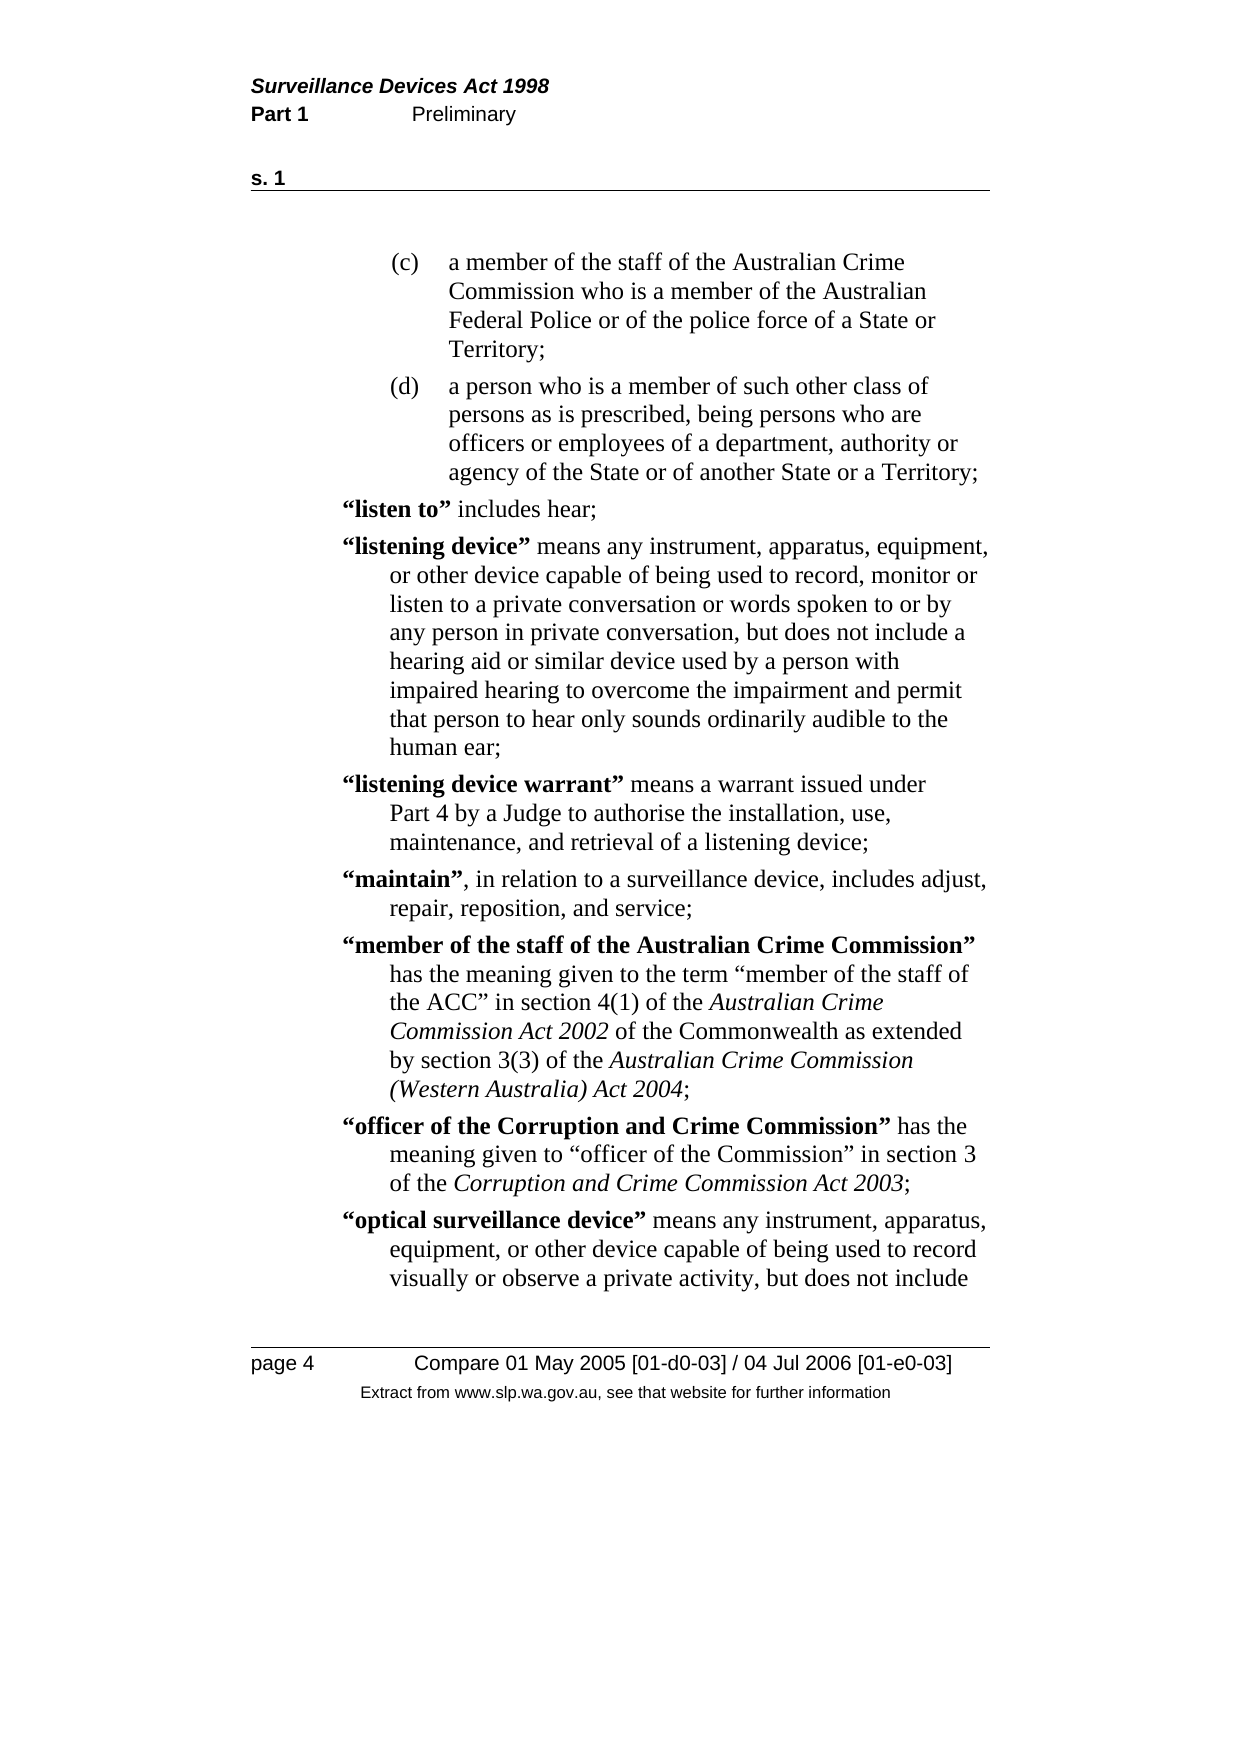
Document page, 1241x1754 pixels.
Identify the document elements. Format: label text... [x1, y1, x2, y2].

text “listening device warrant” means a warrant issued under Part 4 by a Judge to authorise the installation, use, maintenance, and retrieval of a listening device; [251, 769, 990, 856]
text (c) a member of the staff of the Australian Crime Commission who is a member of the Australian Federal Police or of the police force of a State or Territory; [251, 247, 990, 362]
text (d) a person who is a member of such other class of persons as is prescribed, being persons who are officers or employees of a department, authority or agency of the State or of another State or a Territory; [251, 371, 990, 486]
text “member of the staff of the Australian Crime Commission” has the meaning given to the term “member of the staff of the ACC” in section 4(1) of the Australian Crime Commission Act 2002 of the Commonwealth as extended by section 3(3) of the Australian Crime Commission (Western Australia) Act 2004; [251, 930, 990, 1102]
text “listen to” includes hear; [251, 494, 990, 523]
text “officer of the Corruption and Crime Commission” has the meaning given to “officer of the Commission” in section 3 of the Corruption and Crime Commission Act 2003; [251, 1111, 990, 1197]
text “maintain”, in relation to a surveillance device, includes adjust, repair, reposition, and service; [251, 864, 990, 922]
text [251, 1205, 990, 1292]
text “listening device” means any instrument, apparatus, equipment, or other device capable of being used to record, monitor or listen to a private conversation or words spoken to or by any person in private conversation, but does not include a hearing aid or similar device used by a person with impaired hearing to overcome the impairment and permit that person to hear only sounds ordinarily audible to the human ear; [251, 531, 990, 761]
